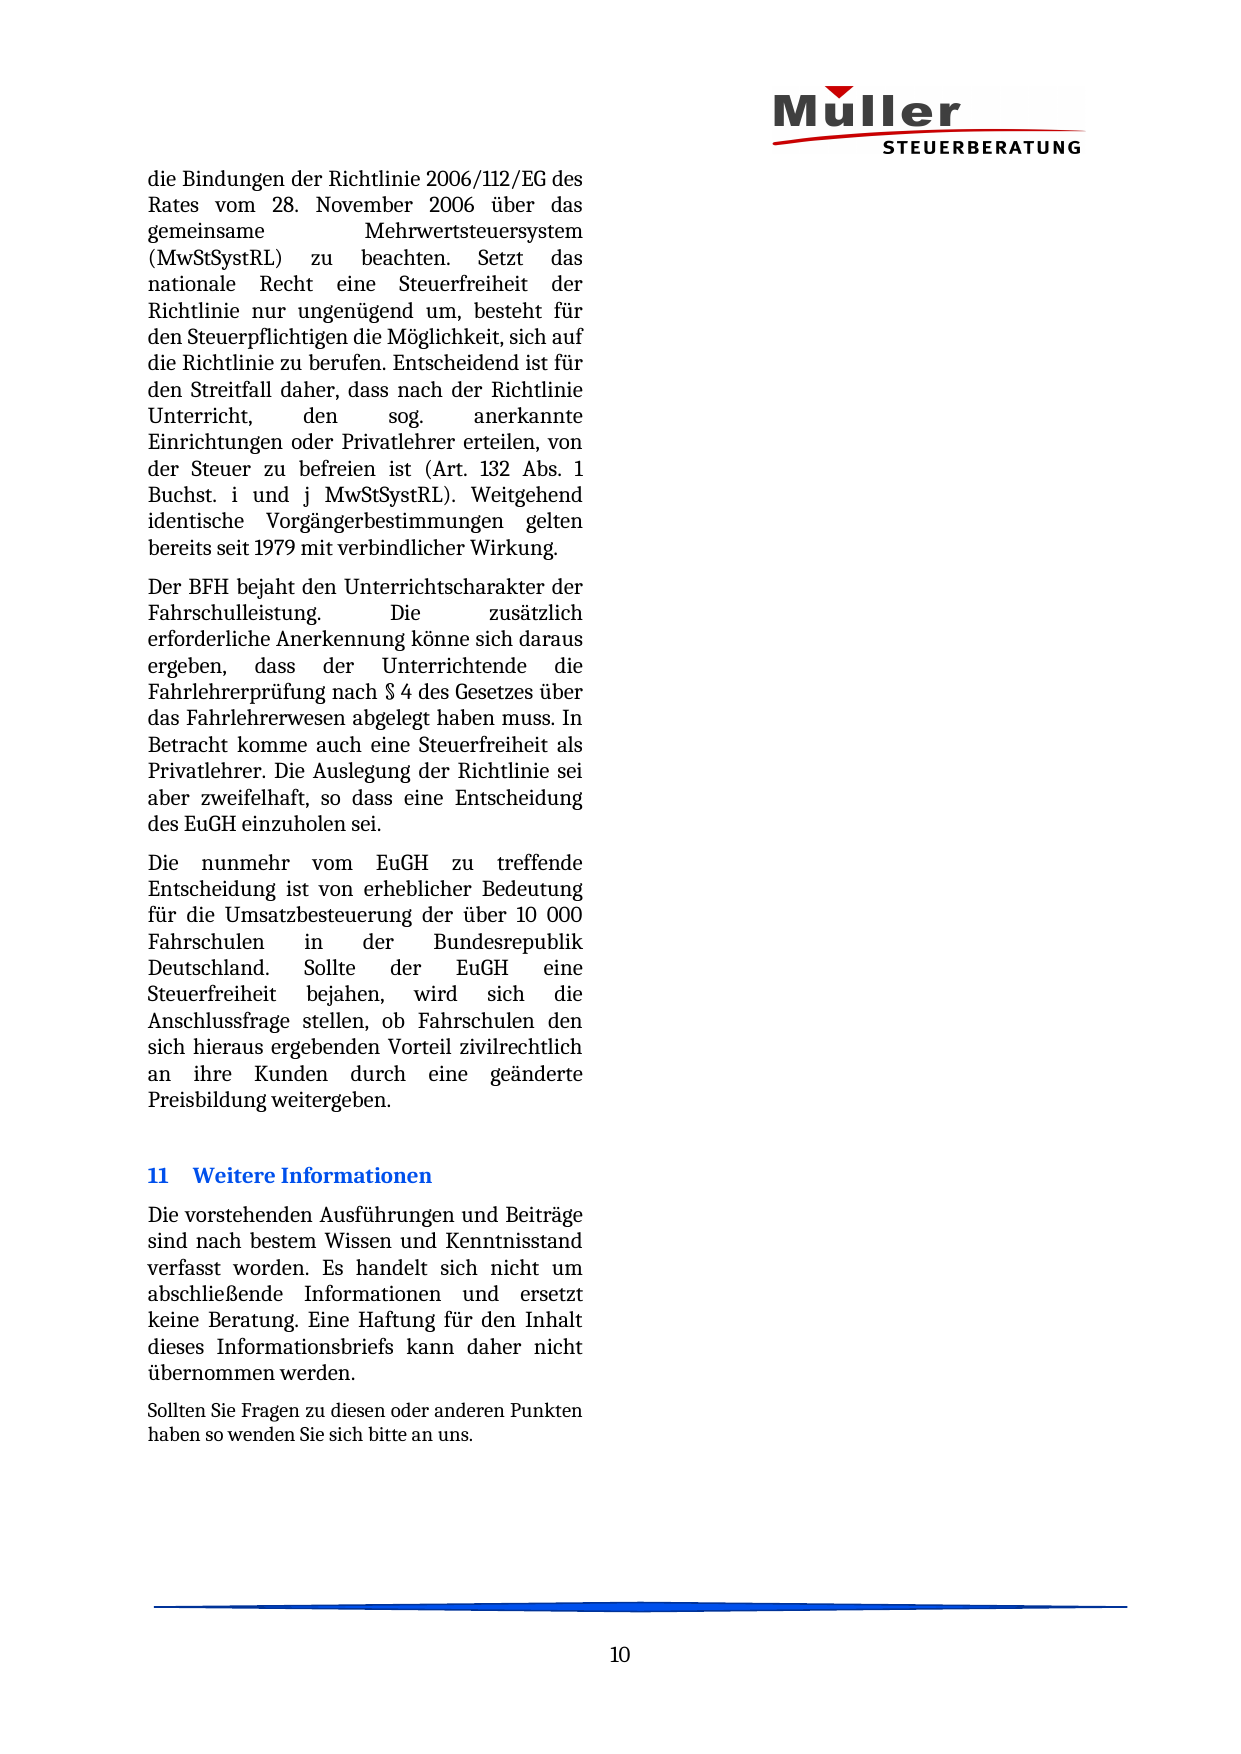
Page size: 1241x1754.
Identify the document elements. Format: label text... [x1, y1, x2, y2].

text Die nunmehr vom EuGH zu treffende Entscheidung ist von erheblicher Bedeutung für die Umsatzbesteuerung der über 10 000 Fahrschulen in der Bundesrepublik Deutschland. Sollte der EuGH eine Steuerfreiheit bejahen, wird sich die Anschlussfrage stellen, ob Fahrschulen den sich hieraus ergebenden Vorteil zivilrechtlich an ihre Kunden durch eine geänderte Preisbildung weitergeben. [148, 849, 583, 1113]
text Sollten Sie Fragen zu diesen oder anderen Punkten haben so wenden Sie sich bitte an uns. [148, 1399, 583, 1447]
text Der BFH bejaht den Unterrichtscharakter der Fahrschulleistung. Die zusätzlich erforderliche Anerkennung könne sich daraus ergeben, dass der Unterrichtende die Fahrlehrerprüfung nach § 4 des Gesetzes über das Fahrlehrerwesen abgelegt haben muss. In Betracht komme auch eine Steuerfreiheit als Privatlehrer. Die Auslegung der Richtlinie sei aber zweifelhaft, so dass eine Entscheidung des EuGH einzuholen sei. [148, 573, 583, 837]
picture [771, 86, 1086, 154]
text Die vorstehenden Ausführungen und Beiträge sind nach bestem Wissen und Kenntnisstand verfasst worden. Es handelt sich nicht um abschließende Informationen und ersetzt keine Beratung. Eine Haftung für den Inhalt dieses Informationsbriefs kann daher nicht übernommen werden. [148, 1202, 583, 1386]
subtitle Weitere Informationen [148, 1163, 583, 1189]
